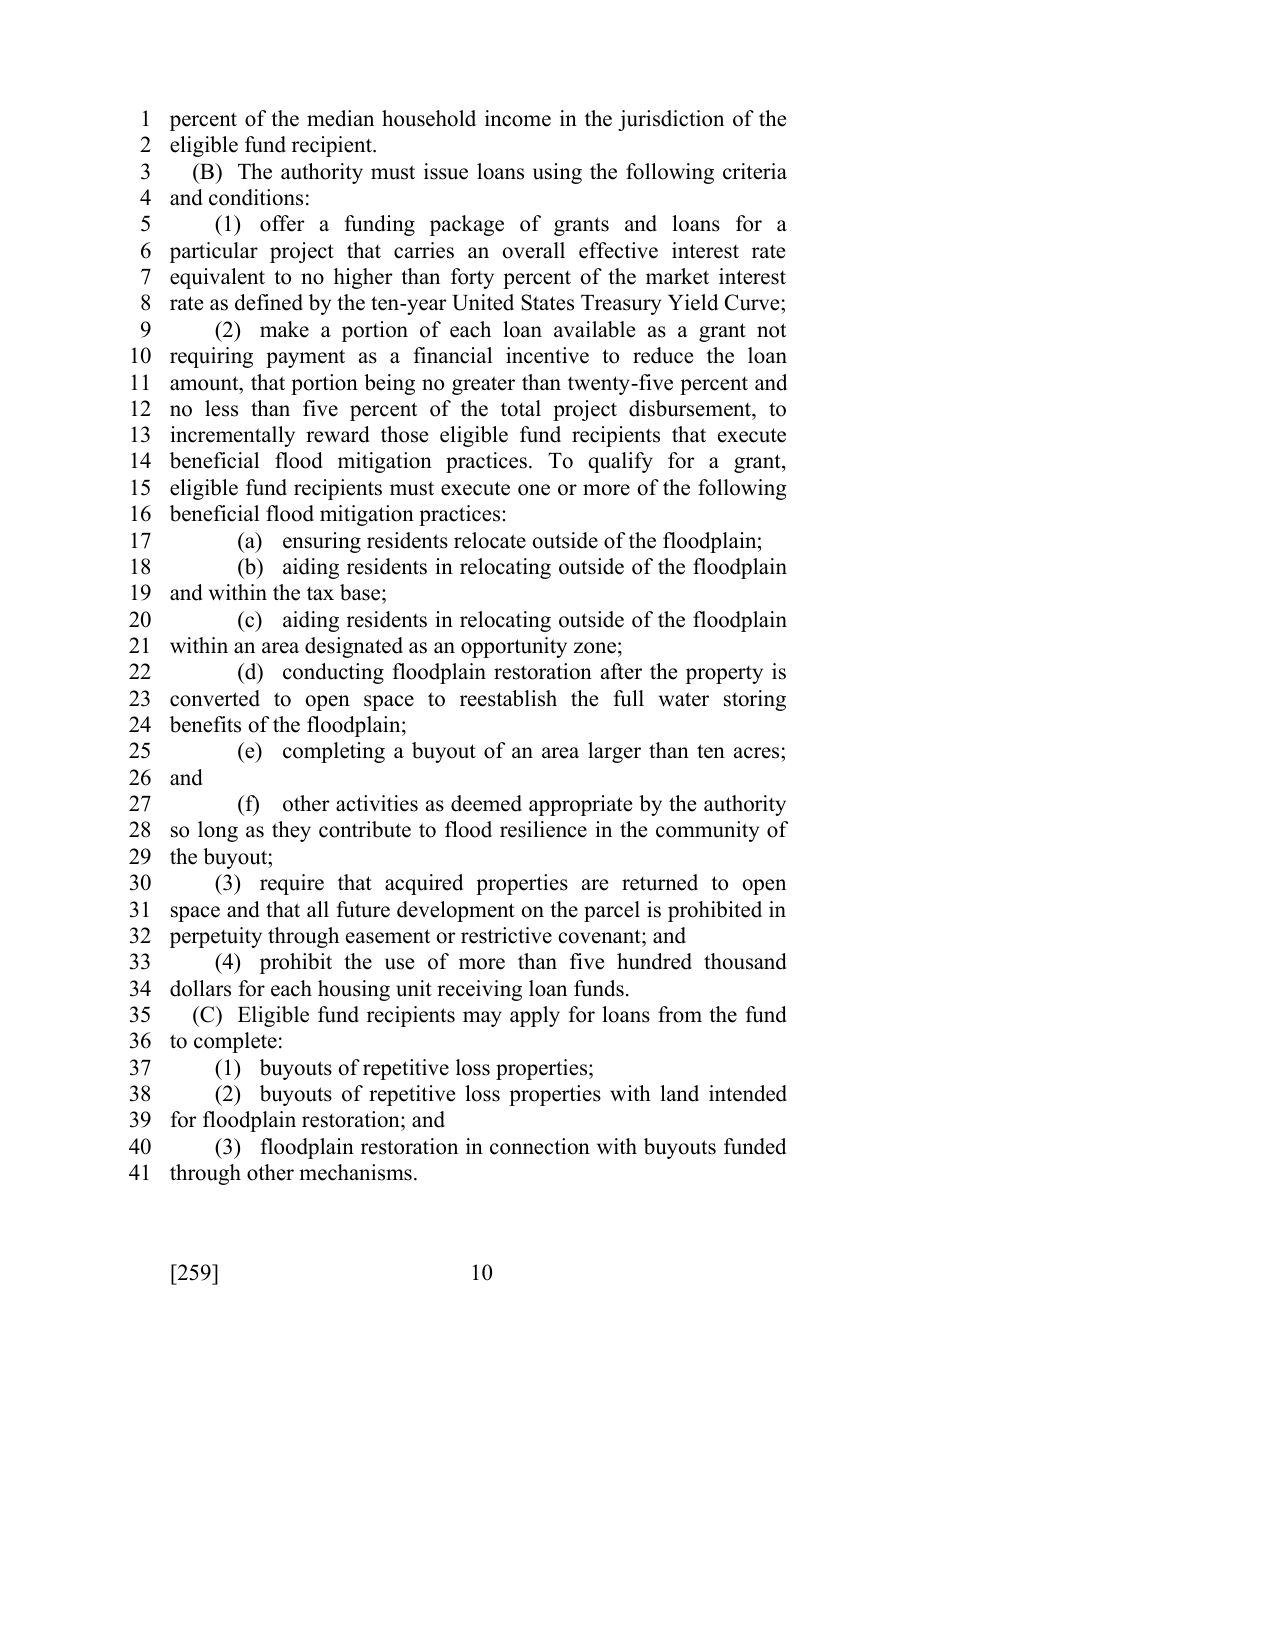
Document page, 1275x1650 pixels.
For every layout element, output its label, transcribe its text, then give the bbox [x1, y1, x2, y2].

text (4) prohibit the use of more than five hundred thousand dollars for each housing unit receiving loan funds. [169, 948, 787, 1001]
text (C) Eligible fund recipients may apply for loans from the fund to complete: [169, 1001, 787, 1054]
text (f) other activities as deemed appropriate by the authority so long as they contribute to flood resilience in the community of the buyout; [169, 790, 787, 869]
text (c) aiding residents in relocating outside of the floodplain within an area designated as an opportunity zone; [169, 606, 787, 658]
text (B) The authority must issue loans using the following criteria and conditions: [169, 158, 787, 210]
text (a) ensuring residents relocate outside of the floodplain; [169, 527, 787, 553]
text (2) make a portion of each loan available as a grant not requiring payment as a financial incentive to reduce the loan amount, that portion being no greater than twenty-five percent and no less than five percent of the total project disbursement, to incrementally reward those eligible fund recipients that execute beneficial flood mitigation practices. To qualify for a grant, eligible fund recipients must execute one or more of the following beneficial flood mitigation practices: [169, 316, 787, 527]
text (3) require that acquired properties are returned to open space and that all future development on the parcel is prohibited in perpetuity through easement or restrictive covenant; and [169, 869, 787, 948]
text (b) aiding residents in relocating outside of the floodplain and within the tax base; [169, 553, 787, 606]
text (d) conducting floodplain restoration after the property is converted to open space to reestablish the full water storing benefits of the floodplain; [169, 658, 787, 737]
text (3) floodplain restoration in connection with buyouts funded through other mechanisms. [169, 1133, 787, 1186]
text (2) buyouts of repetitive loss properties with land intended for floodplain restoration; and [169, 1080, 787, 1133]
text (1) buyouts of repetitive loss properties; [169, 1054, 787, 1080]
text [169, 105, 787, 158]
text (1) offer a funding package of grants and loans for a particular project that carries an overall effective interest rate equivalent to no higher than forty percent of the market interest rate as defined by the ten-year United States Treasury Yield Curve; [169, 210, 787, 316]
text (e) completing a buyout of an area larger than ten acres; and [169, 737, 787, 790]
